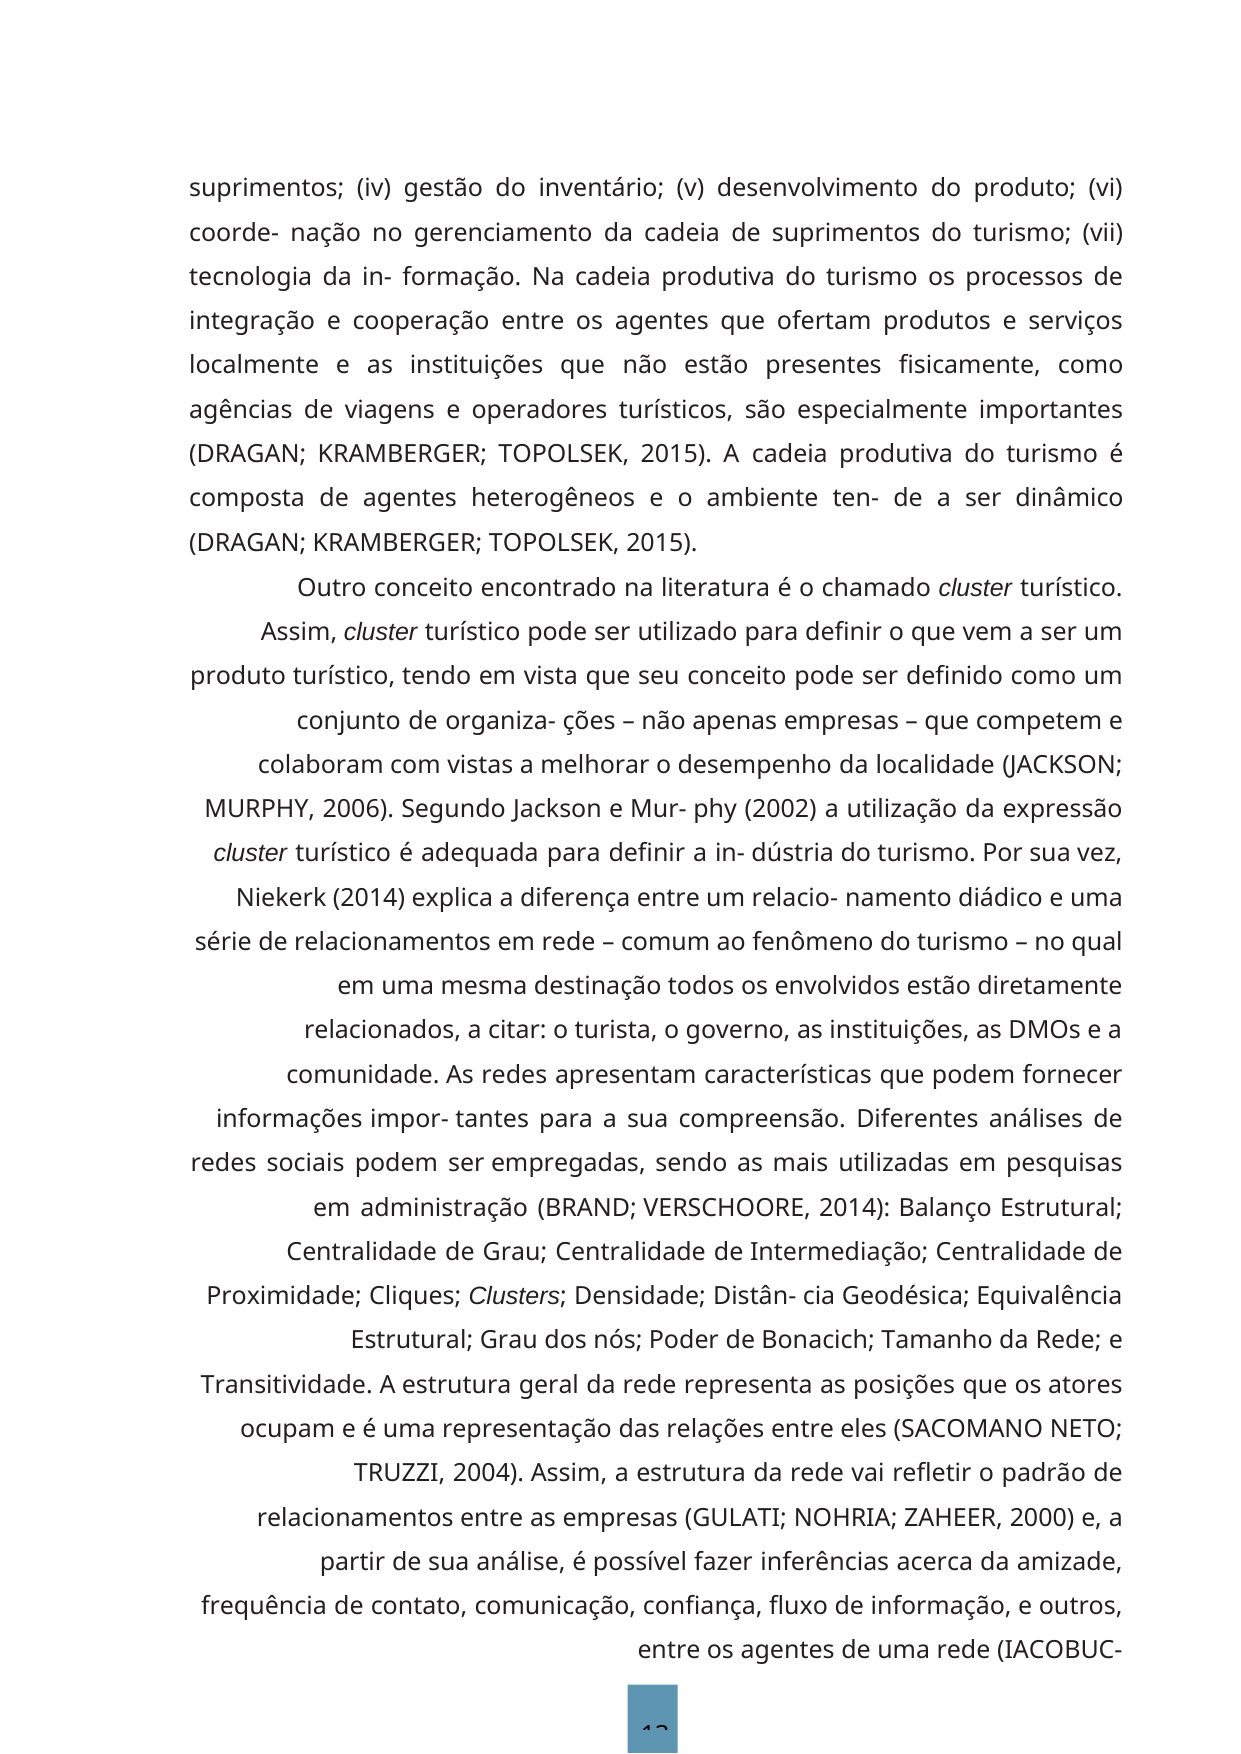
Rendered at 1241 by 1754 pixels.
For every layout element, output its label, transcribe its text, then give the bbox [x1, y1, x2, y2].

text suprimentos; (iv) gestão do inventário; (v) desenvolvimento do produto; (vi) coorde- nação no gerenciamento da cadeia de suprimentos do turismo; (vii) tecnologia da in- formação. Na cadeia produtiva do turismo os processos de integração e cooperação entre os agentes que ofertam produtos e serviços localmente e as instituições que não estão presentes fisicamente, como agências de viagens e operadores turísticos, são especialmente importantes (DRAGAN; KRAMBERGER; TOPOLSEK, 2015). A cadeia produtiva do turismo é composta de agentes heterogêneos e o ambiente ten- de a ser dinâmico (DRAGAN; KRAMBERGER; TOPOLSEK, 2015). [189, 170, 1124, 558]
text Outro conceito encontrado na literatura é o chamado cluster turístico. Assim, cluster turístico pode ser utilizado para definir o que vem a ser um produto turístico, tendo em vista que seu conceito pode ser definido como um conjunto de organiza- ções – não apenas empresas – que competem e colaboram com vistas a melhorar o desempenho da localidade (JACKSON; MURPHY, 2006). Segundo Jackson e Mur- phy (2002) a utilização da expressão cluster turístico é adequada para definir a in- dústria do turismo. Por sua vez, Niekerk (2014) explica a diferença entre um relacio- namento diádico e uma série de relacionamentos em rede – comum ao fenômeno do turismo – no qual em uma mesma destinação todos os envolvidos estão diretamente relacionados, a citar: o turista, o governo, as instituições, as DMOs e a comunidade. As redes apresentam características que podem fornecer informações impor- tantes para a sua compreensão. Diferentes análises de redes sociais podem ser empregadas, sendo as mais utilizadas em pesquisas em administração (BRAND; VERSCHOORE, 2014): Balanço Estrutural; Centralidade de Grau; Centralidade de Intermediação; Centralidade de Proximidade; Cliques; Clusters; Densidade; Distân- cia Geodésica; Equivalência Estrutural; Grau dos nós; Poder de Bonacich; Tamanho da Rede; e Transitividade. A estrutura geral da rede representa as posições que os atores ocupam e é uma representação das relações entre eles (SACOMANO NETO; TRUZZI, 2004). Assim, a estrutura da rede vai refletir o padrão de relacionamentos entre as empresas (GULATI; NOHRIA; ZAHEER, 2000) e, a partir de sua análise, é possível fazer inferências acerca da amizade, frequência de contato, comunicação, confiança, fluxo de informação, e outros, entre os agentes de uma rede (IACOBUC- [189, 569, 1122, 1666]
